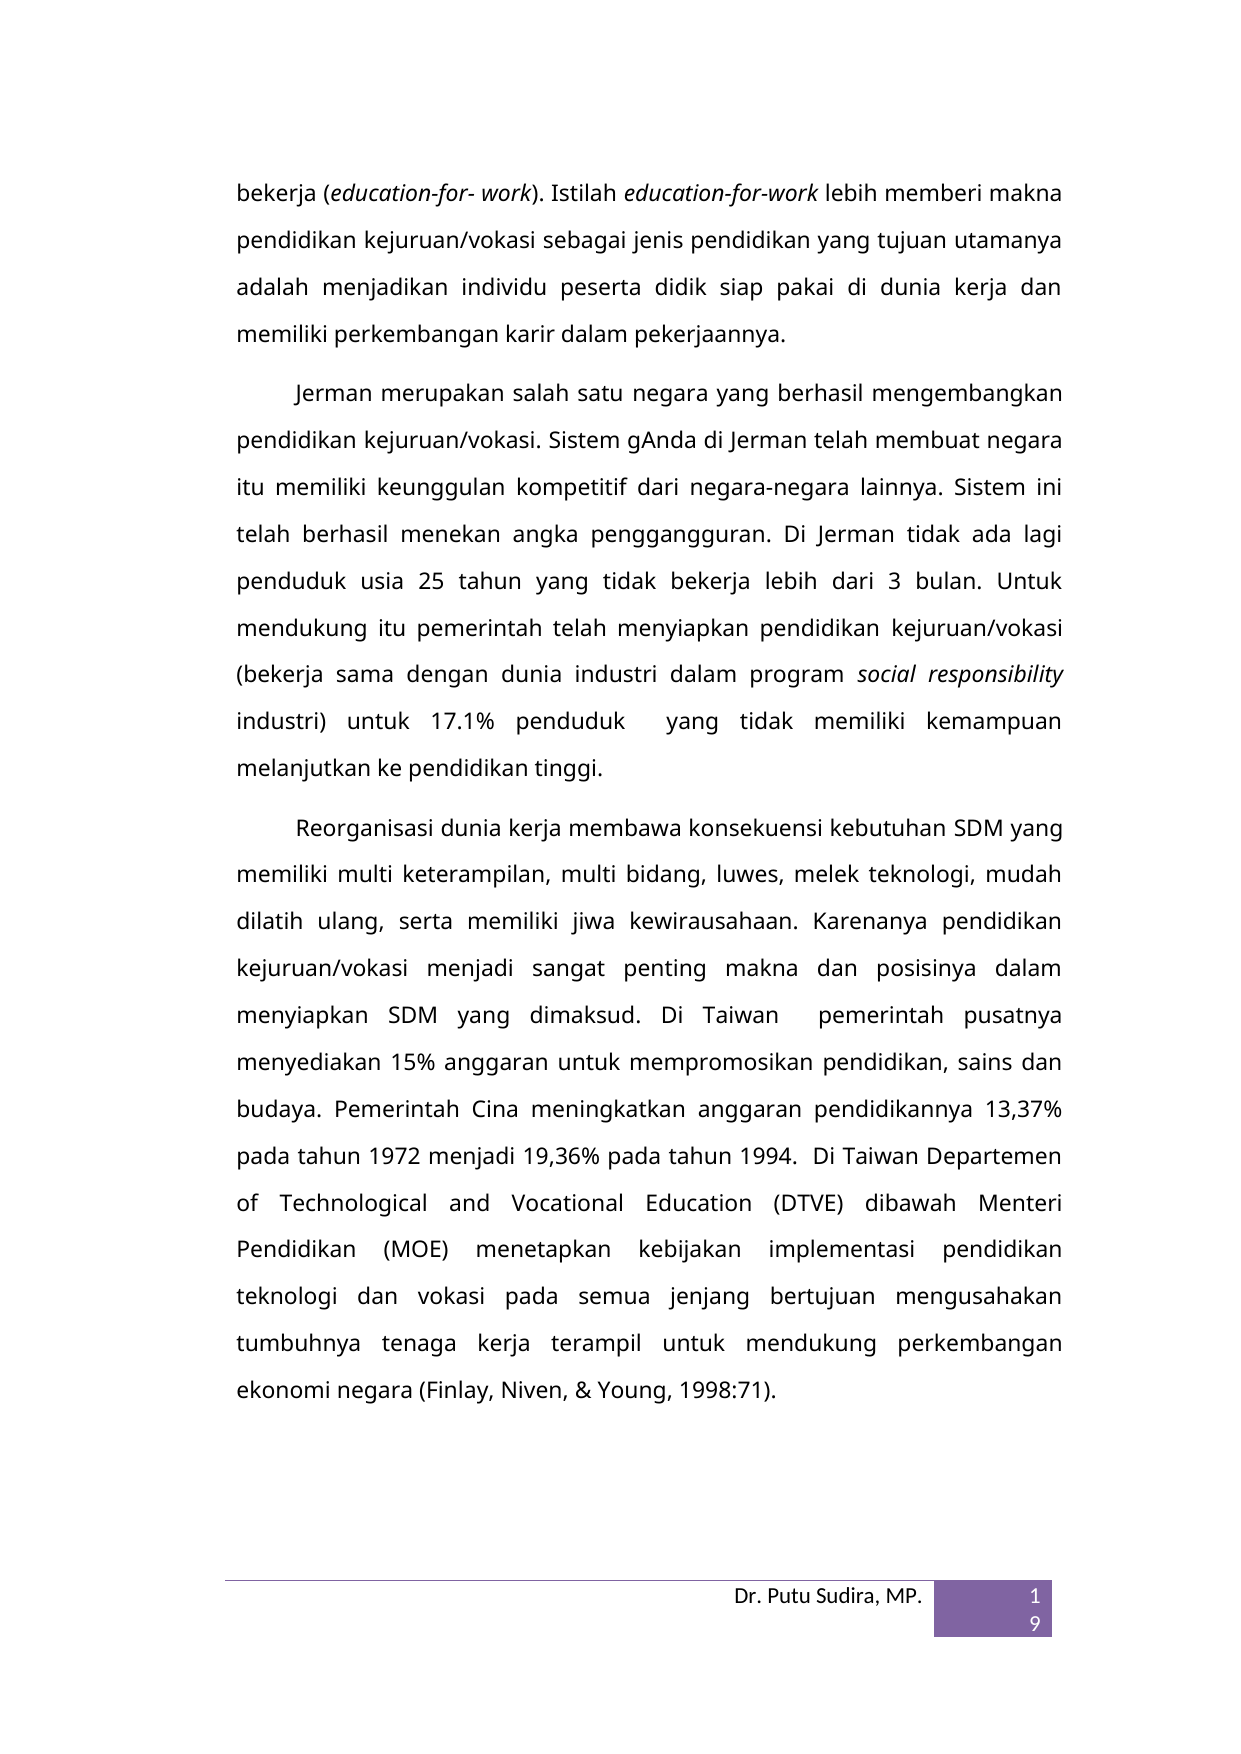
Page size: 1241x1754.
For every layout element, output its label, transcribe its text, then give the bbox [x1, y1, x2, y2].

text Reorganisasi dunia kerja membawa konsekuensi kebutuhan SDM yang memiliki multi keterampilan, multi bidang, luwes, melek teknologi, mudah dilatih ulang, serta memiliki jiwa kewirausahaan. Karenanya pendidikan kejuruan/vokasi menjadi sangat penting makna dan posisinya dalam menyiapkan SDM yang dimaksud. Di Taiwan pemerintah pusatnya menyediakan 15% anggaran untuk mempromosikan pendidikan, sains dan budaya. Pemerintah Cina meningkatkan anggaran pendidikannya 13,37% pada tahun 1972 menjadi 19,36% pada tahun 1994. Di Taiwan Departemen of Technological and Vocational Education (DTVE) dibawah Menteri Pendidikan (MOE) menetapkan kebijakan implementasi pendidikan teknologi dan vokasi pada semua jenjang bertujuan mengusahakan tumbuhnya tenaga kerja terampil untuk mendukung perkembangan ekonomi negara (Finlay, Niven, & Young, 1998:71). [236, 812, 1063, 1405]
text Jerman merupakan salah satu negara yang berhasil mengembangkan pendidikan kejuruan/vokasi. Sistem gAnda di Jerman telah membuat negara itu memiliki keunggulan kompetitif dari negara-negara lainnya. Sistem ini telah berhasil menekan angka penggangguran. Di Jerman tidak ada lagi penduduk usia 25 tahun yang tidak bekerja lebih dari 3 bulan. Untuk mendukung itu pemerintah telah menyiapkan pendidikan kejuruan/vokasi (bekerja sama dengan dunia industri dalam program social responsibility industri) untuk 17.1% penduduk yang tidak memiliki kemampuan melanjutkan ke pendidikan tinggi. [236, 377, 1063, 783]
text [236, 177, 1063, 349]
